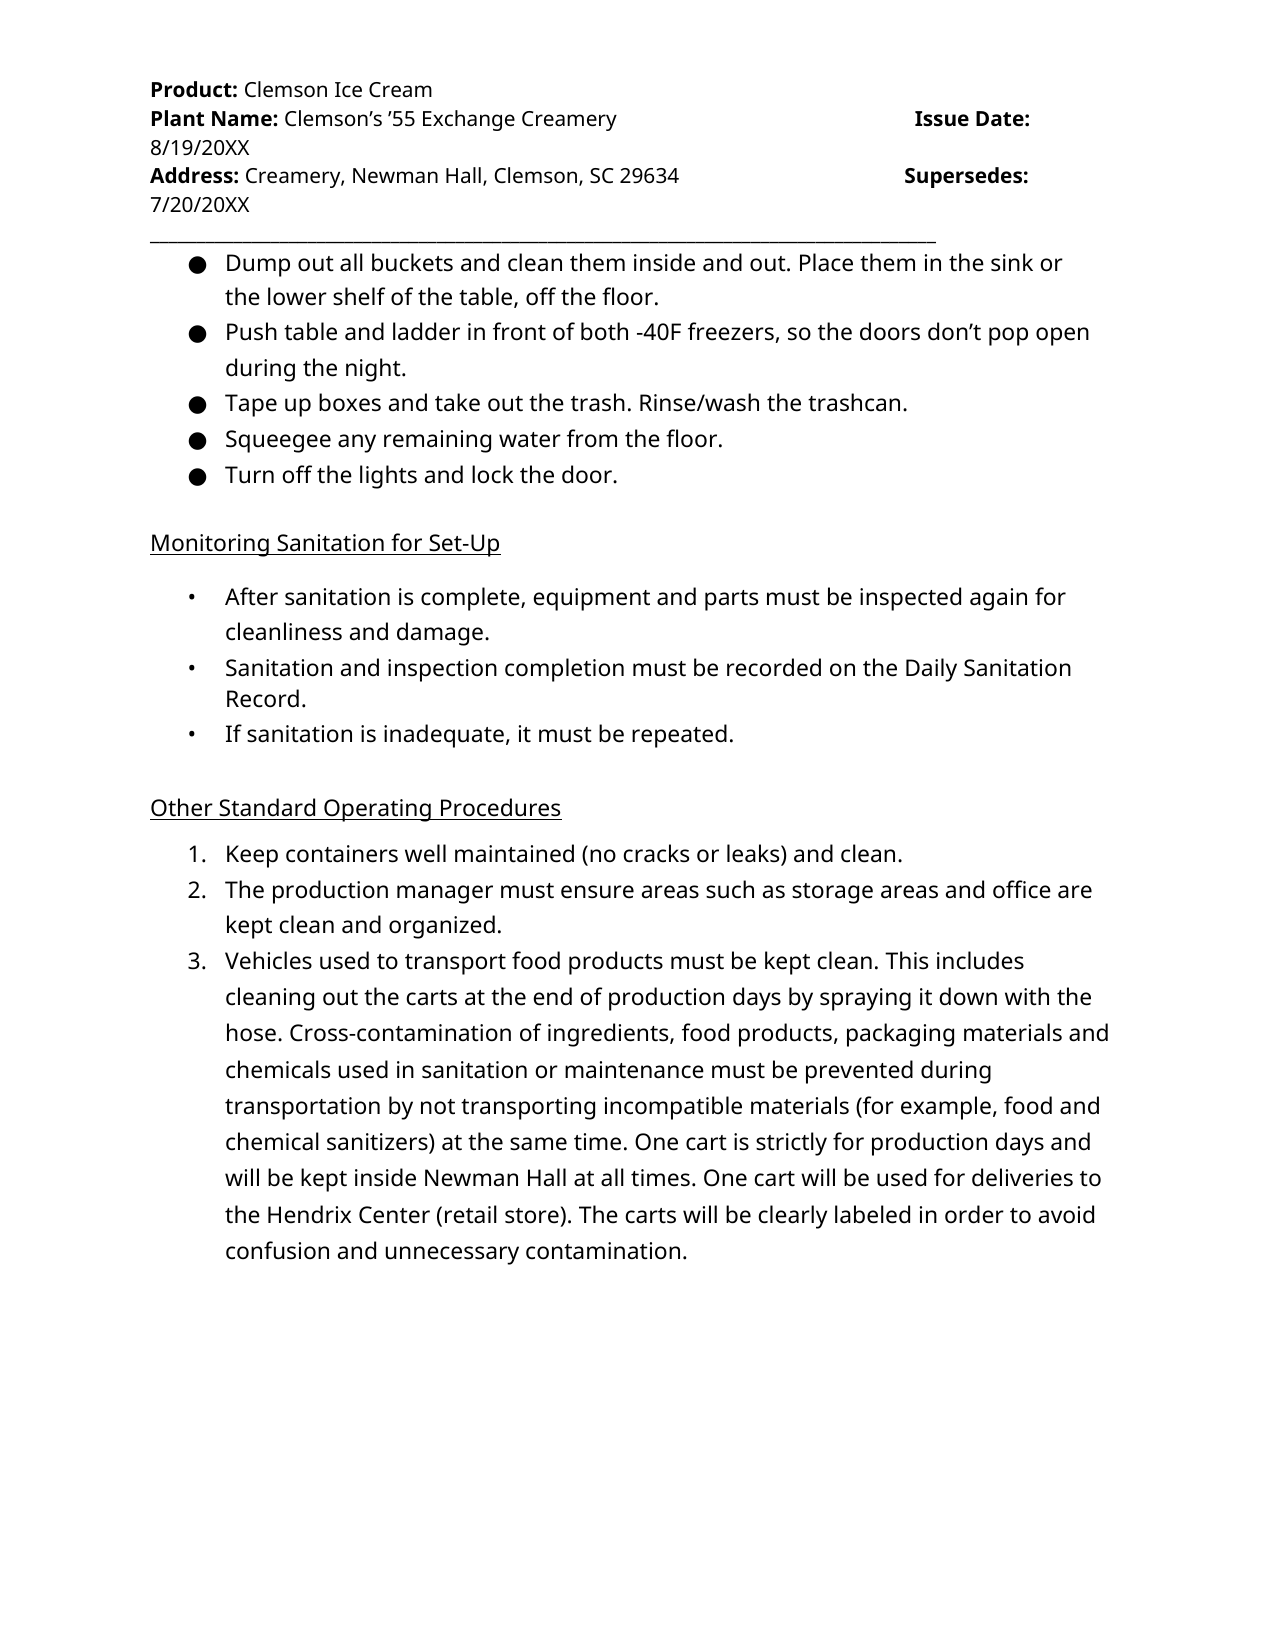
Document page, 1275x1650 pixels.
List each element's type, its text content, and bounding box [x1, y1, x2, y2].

list After sanitation is complete, equipment and parts must be inspected again for cleanliness and damage. [187, 581, 1114, 647]
text Product: Clemson Ice Cream [150, 76, 1125, 104]
list The production manager must ensure areas such as storage areas and office are kept clean and organized. [187, 873, 1121, 940]
list Squeegee any remaining water from the floor. [187, 423, 1125, 454]
list Keep containers well maintained (no cracks or leaks) and clean. [187, 838, 1125, 869]
list Vehicles used to transport food products must be kept clean. This includes cleaning out the carts at the end of production days by spraying it down with the hose. Cross-contamination of ingredients, food products, packaging materials and chemicals used in sanitation or maintenance must be prevented during transportation by not transporting incompatible materials (for example, food and chemical sanitizers) at the same time. One cart is strictly for production days and will be kept inside Newman Hall at all times. One cart will be used for deliveries to the Hendrix Center (retail store). The carts will be clearly labeled in order to avoid confusion and unnecessary contamination. [187, 945, 1119, 1266]
list Dump out all buckets and clean them inside and out. Place them in the sink or the lower shelf of the table, off the floor. [187, 247, 1104, 313]
list Push table and ladder in front of both -40F freezers, so the doors don’t pop open during the night. [187, 316, 1100, 383]
text Plant Name: Clemson’s ’55 Exchange Creamery Issue Date: 8/19/20XX [150, 104, 1125, 161]
list Tape up boxes and take out the trash. Rinse/wash the trashcan. [187, 387, 1125, 418]
list Turn off the lights and lock the door. [187, 458, 1125, 490]
text Other Standard Operating Procedures [150, 792, 1125, 823]
list Sanitation and inspection completion must be recorded on the Daily Sanitation Record. [187, 652, 1125, 714]
text Address: Creamery, Newman Hall, Clemson, SC 29634 Supersedes: 7/20/20XX [150, 161, 1125, 218]
text Monitoring Sanitation for Set-Up [150, 527, 1125, 558]
text _____________________________________________________________________________________ [150, 218, 1125, 247]
list If sanitation is inadequate, it must be repeated. [187, 718, 1125, 750]
